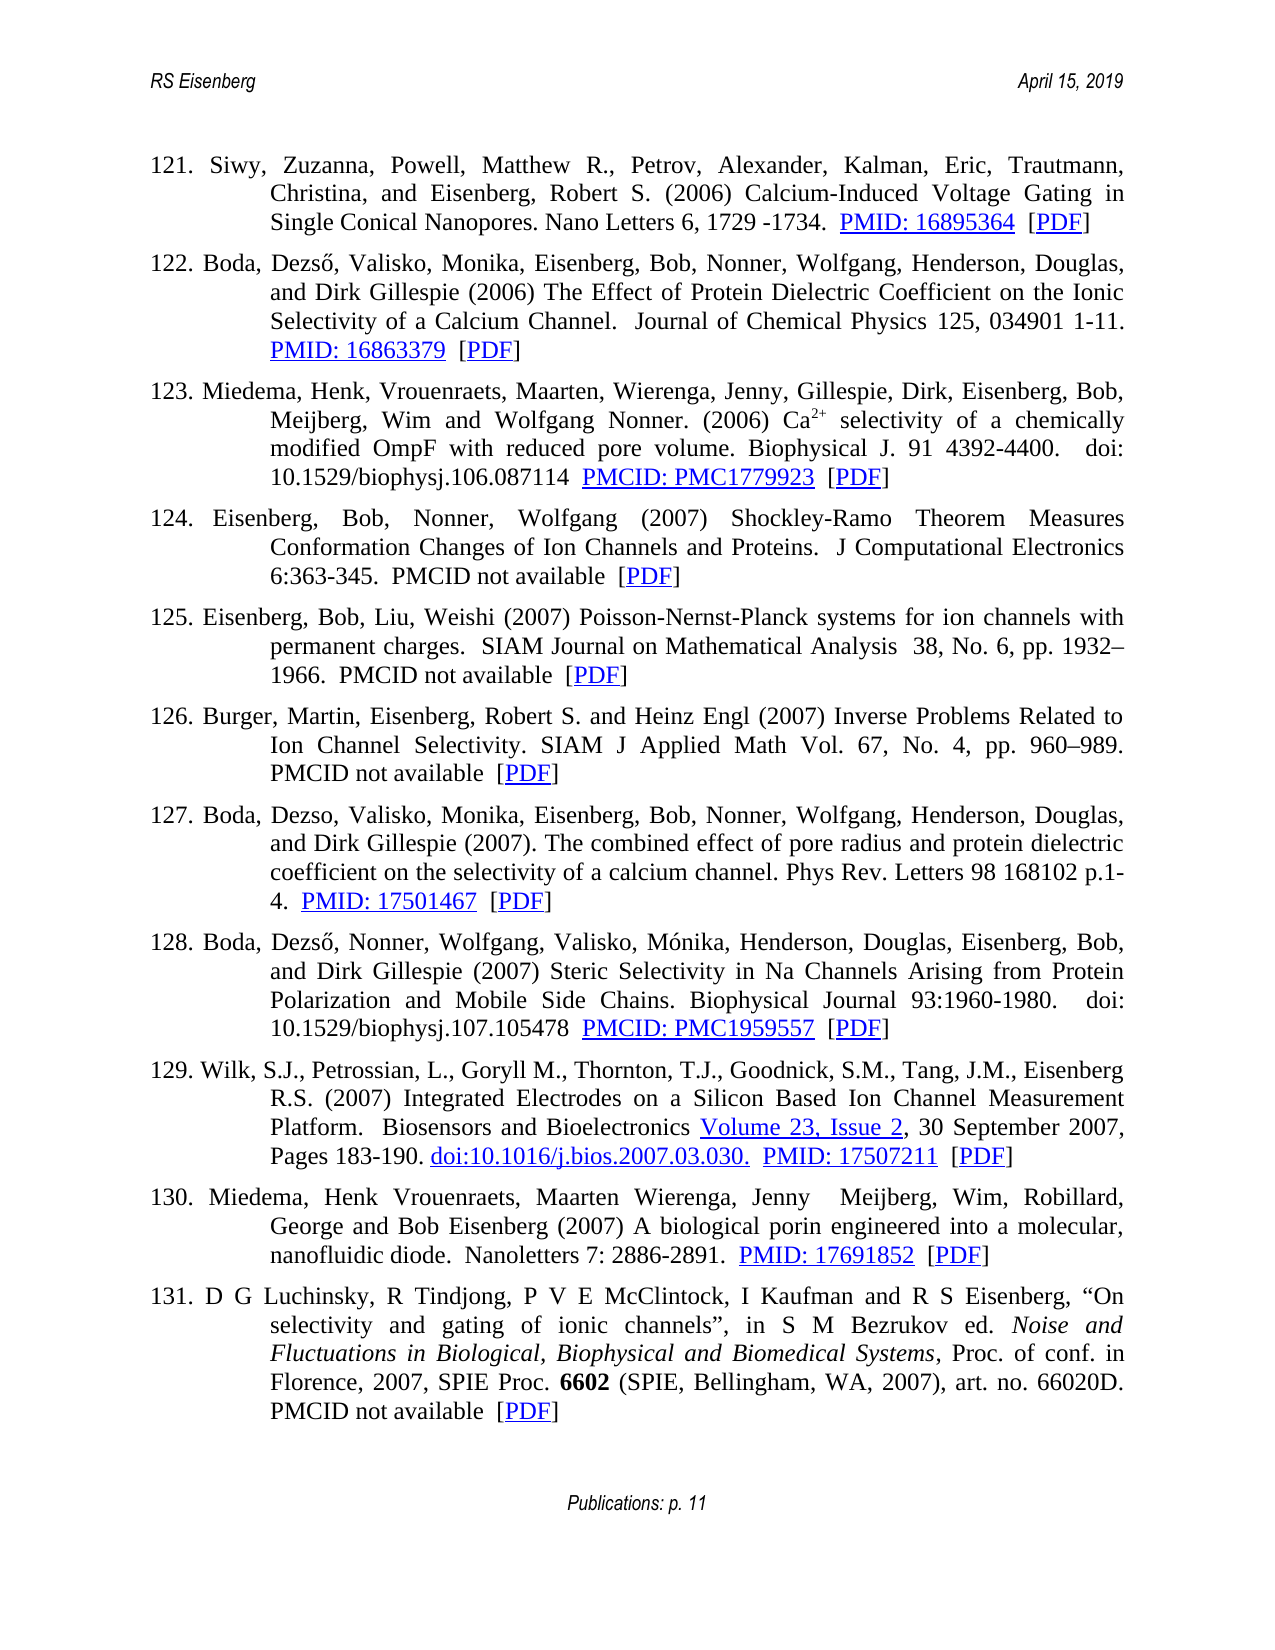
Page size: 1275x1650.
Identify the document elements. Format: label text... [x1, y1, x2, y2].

text 130. Miedema, Henk Vrouenraets, Maarten Wierenga, Jenny Meijberg, Wim, Robillard, George and Bob Eisenberg (2007) A biological porin engineered into a molecular, nanofluidic diode. Nanoletters 7: 2886-2891. PMID: 17691852 [PDF] [150, 1182, 1125, 1268]
text 126. Burger, Martin, Eisenberg, Robert S. and Heinz Engl (2007) Inverse Problems Related to Ion Channel Selectivity. SIAM J Applied Math Vol. 67, No. 4, pp. 960–989. PMCID not available [PDF] [150, 701, 1125, 787]
text 122. Boda, Dezső, Valisko, Monika, Eisenberg, Bob, Nonner, Wolfgang, Henderson, Douglas, and Dirk Gillespie (2006) The Effect of Protein Dielectric Coefficient on the Ionic Selectivity of a Calcium Channel. Journal of Chemical Physics 125, 034901 1-11. PMID: 16863379 [PDF] [150, 248, 1125, 363]
text 124. Eisenberg, Bob, Nonner, Wolfgang (2007) Shockley-Ramo Theorem Measures Conformation Changes of Ion Channels and Proteins. J Computational Electronics 6:363-345. PMCID not available [PDF] [150, 503, 1125, 590]
text 123. Miedema, Henk, Vrouenraets, Maarten, Wierenga, Jenny, Gillespie, Dirk, Eisenberg, Bob, Meijberg, Wim and Wolfgang Nonner. (2006) Ca2+ selectivity of a chemically modified OmpF with reduced pore volume. Biophysical J. 91 4392-4400. doi: 10.1529/biophysj.106.087114 PMCID: PMC1779923 [PDF] [150, 376, 1125, 491]
text 131. D G Luchinsky, R Tindjong, P V E McClintock, I Kaufman and R S Eisenberg, “On selectivity and gating of ionic channels”, in S M Bezrukov ed. Noise and Fluctuations in Biological, Biophysical and Biomedical Systems, Proc. of conf. in Florence, 2007, SPIE Proc. 6602 (SPIE, Bellingham, WA, 2007), art. no. 66020D. PMCID not available [PDF] [150, 1281, 1125, 1425]
text 128. Boda, Dezső, Nonner, Wolfgang, Valisko, Mónika, Henderson, Douglas, Eisenberg, Bob, and Dirk Gillespie (2007) Steric Selectivity in Na Channels Arising from Protein Polarization and Mobile Side Chains. Biophysical Journal 93:1960-1980. doi: 10.1529/biophysj.107.105478 PMCID: PMC1959557 [PDF] [150, 927, 1125, 1042]
text 127. Boda, Dezso, Valisko, Monika, Eisenberg, Bob, Nonner, Wolfgang, Henderson, Douglas, and Dirk Gillespie (2007). The combined effect of pore radius and protein dielectric coefficient on the selectivity of a calcium channel. Phys Rev. Letters 98 168102 p.1-4. PMID: 17501467 [PDF] [150, 800, 1125, 915]
text 125. Eisenberg, Bob, Liu, Weishi (2007) Poisson-Nernst-Planck systems for ion channels with permanent charges. SIAM Journal on Mathematical Analysis 38, No. 6, pp. 1932–1966. PMCID not available [PDF] [150, 602, 1125, 688]
text 121. Siwy, Zuzanna, Powell, Matthew R., Petrov, Alexander, Kalman, Eric, Trautmann, Christina, and Eisenberg, Robert S. (2006) Calcium-Induced Voltage Gating in Single Conical Nanopores. Nano Letters 6, 1729 -1734. PMID: 16895364 [PDF] [150, 150, 1125, 236]
text 129. Wilk, S.J., Petrossian, L., Goryll M., Thornton, T.J., Goodnick, S.M., Tang, J.M., Eisenberg R.S. (2007) Integrated Electrodes on a Silicon Based Ion Channel Measurement Platform. Biosensors and Bioelectronics Volume 23, Issue 2, 30 September 2007, Pages 183-190. doi:10.1016/j.bios.2007.03.030. PMID: 17507211 [PDF] [150, 1055, 1125, 1170]
